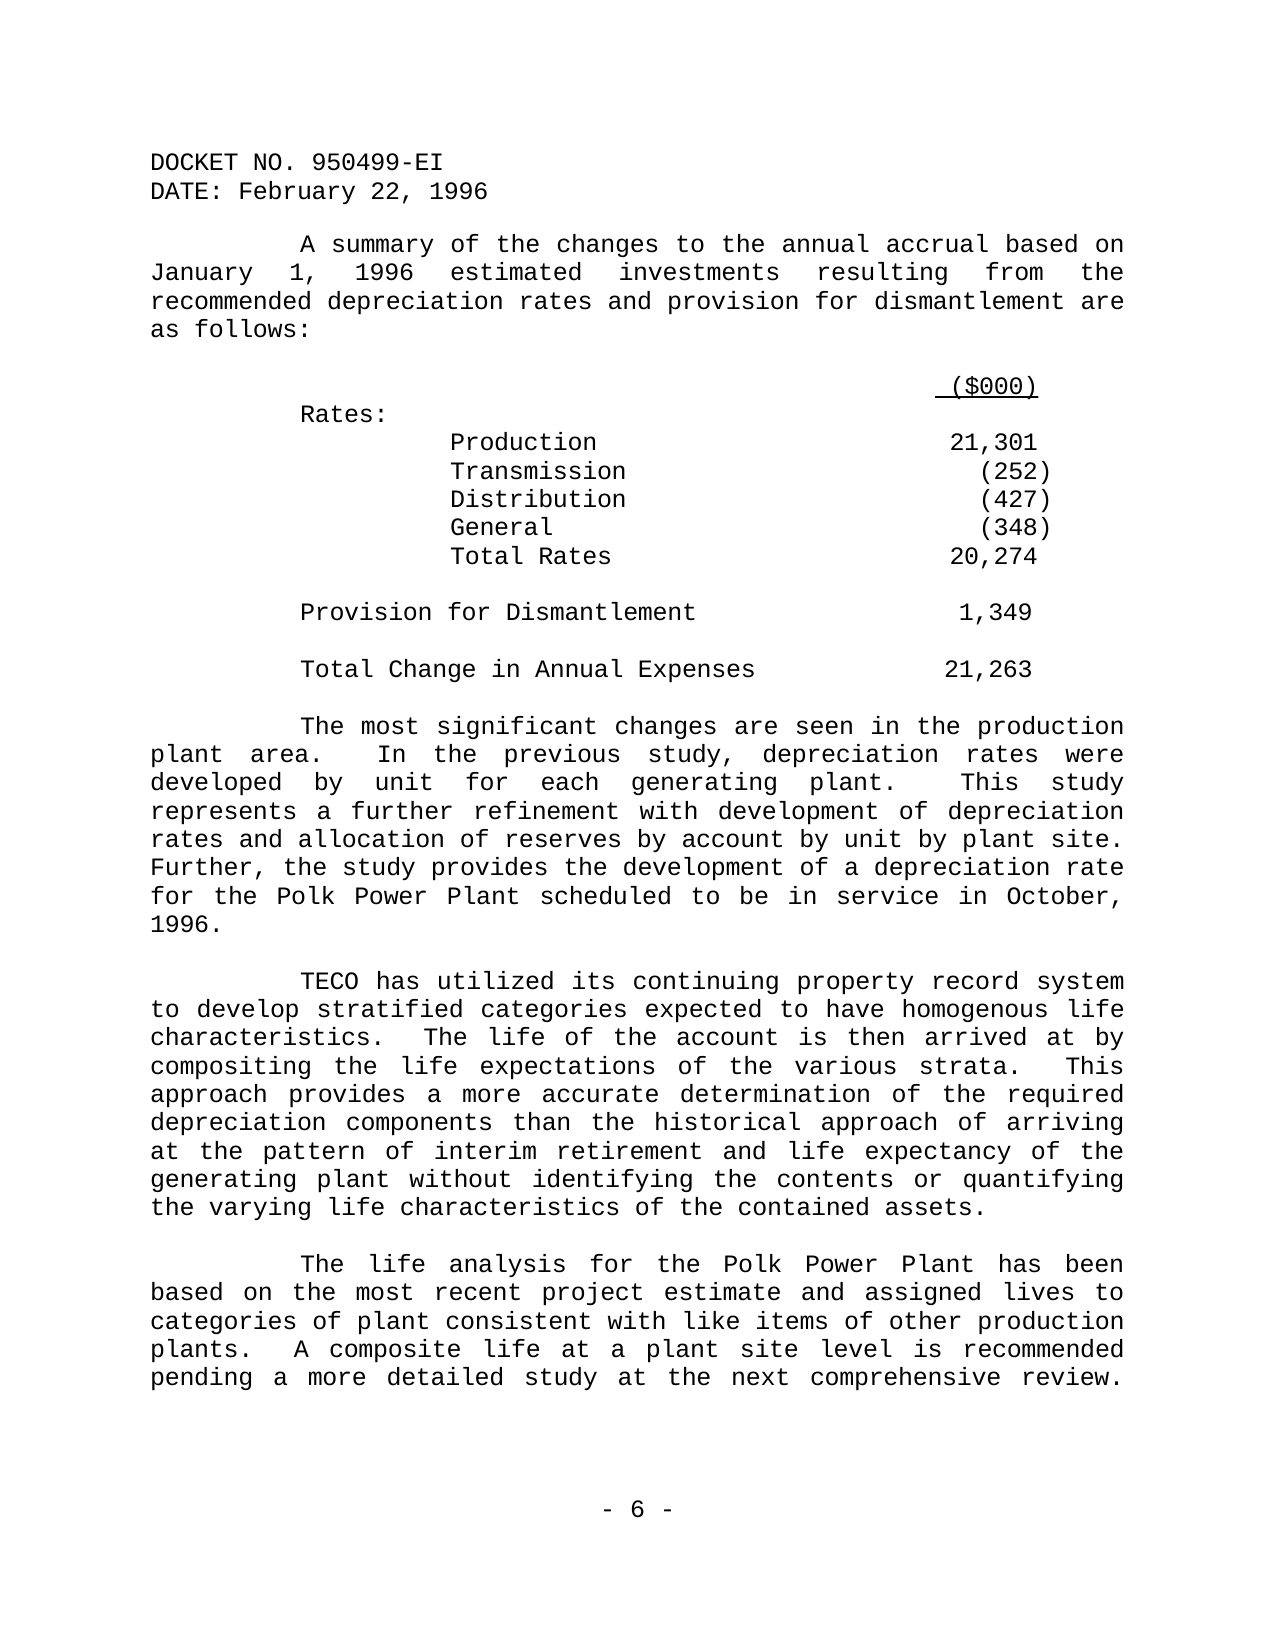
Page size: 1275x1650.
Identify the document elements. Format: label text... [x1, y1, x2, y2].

text Distribution (427) [150, 487, 1125, 515]
text Total Change in Annual Expenses 21,263 [150, 657, 1125, 685]
text Rates: [150, 402, 1125, 430]
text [150, 1252, 1125, 1393]
text Production 21,301 [150, 430, 1125, 458]
text TECO has utilized its continuing property record system to develop stratified categories expected to have homogenous life characteristics. The life of the account is then arrived at by compositing the life expectations of the various strata. This approach provides a more accurate determination of the required depreciation components than the historical approach of arriving at the pattern of interim retirement and life expectancy of the generating plant without identifying the contents or quantifying the varying life characteristics of the contained assets. [150, 968, 1125, 1223]
text General (348) [150, 515, 1125, 543]
text Total Rates 20,274 [150, 543, 1125, 572]
text Provision for Dismantlement 1,349 [150, 600, 1125, 628]
text Transmission (252) [150, 458, 1125, 487]
text The most significant changes are seen in the production plant area. In the previous study, depreciation rates were developed by unit for each generating plant. This study represents a further refinement with development of depreciation rates and allocation of reserves by account by unit by plant site. Further, the study provides the development of a depreciation rate for the Polk Power Plant scheduled to be in service in October, 1996. [150, 713, 1125, 940]
text ($000) [150, 373, 1125, 402]
text A summary of the changes to the annual accrual based on January 1, 1996 estimated investments resulting from the recommended depreciation rates and provision for dismantlement are as follows: [150, 232, 1125, 345]
